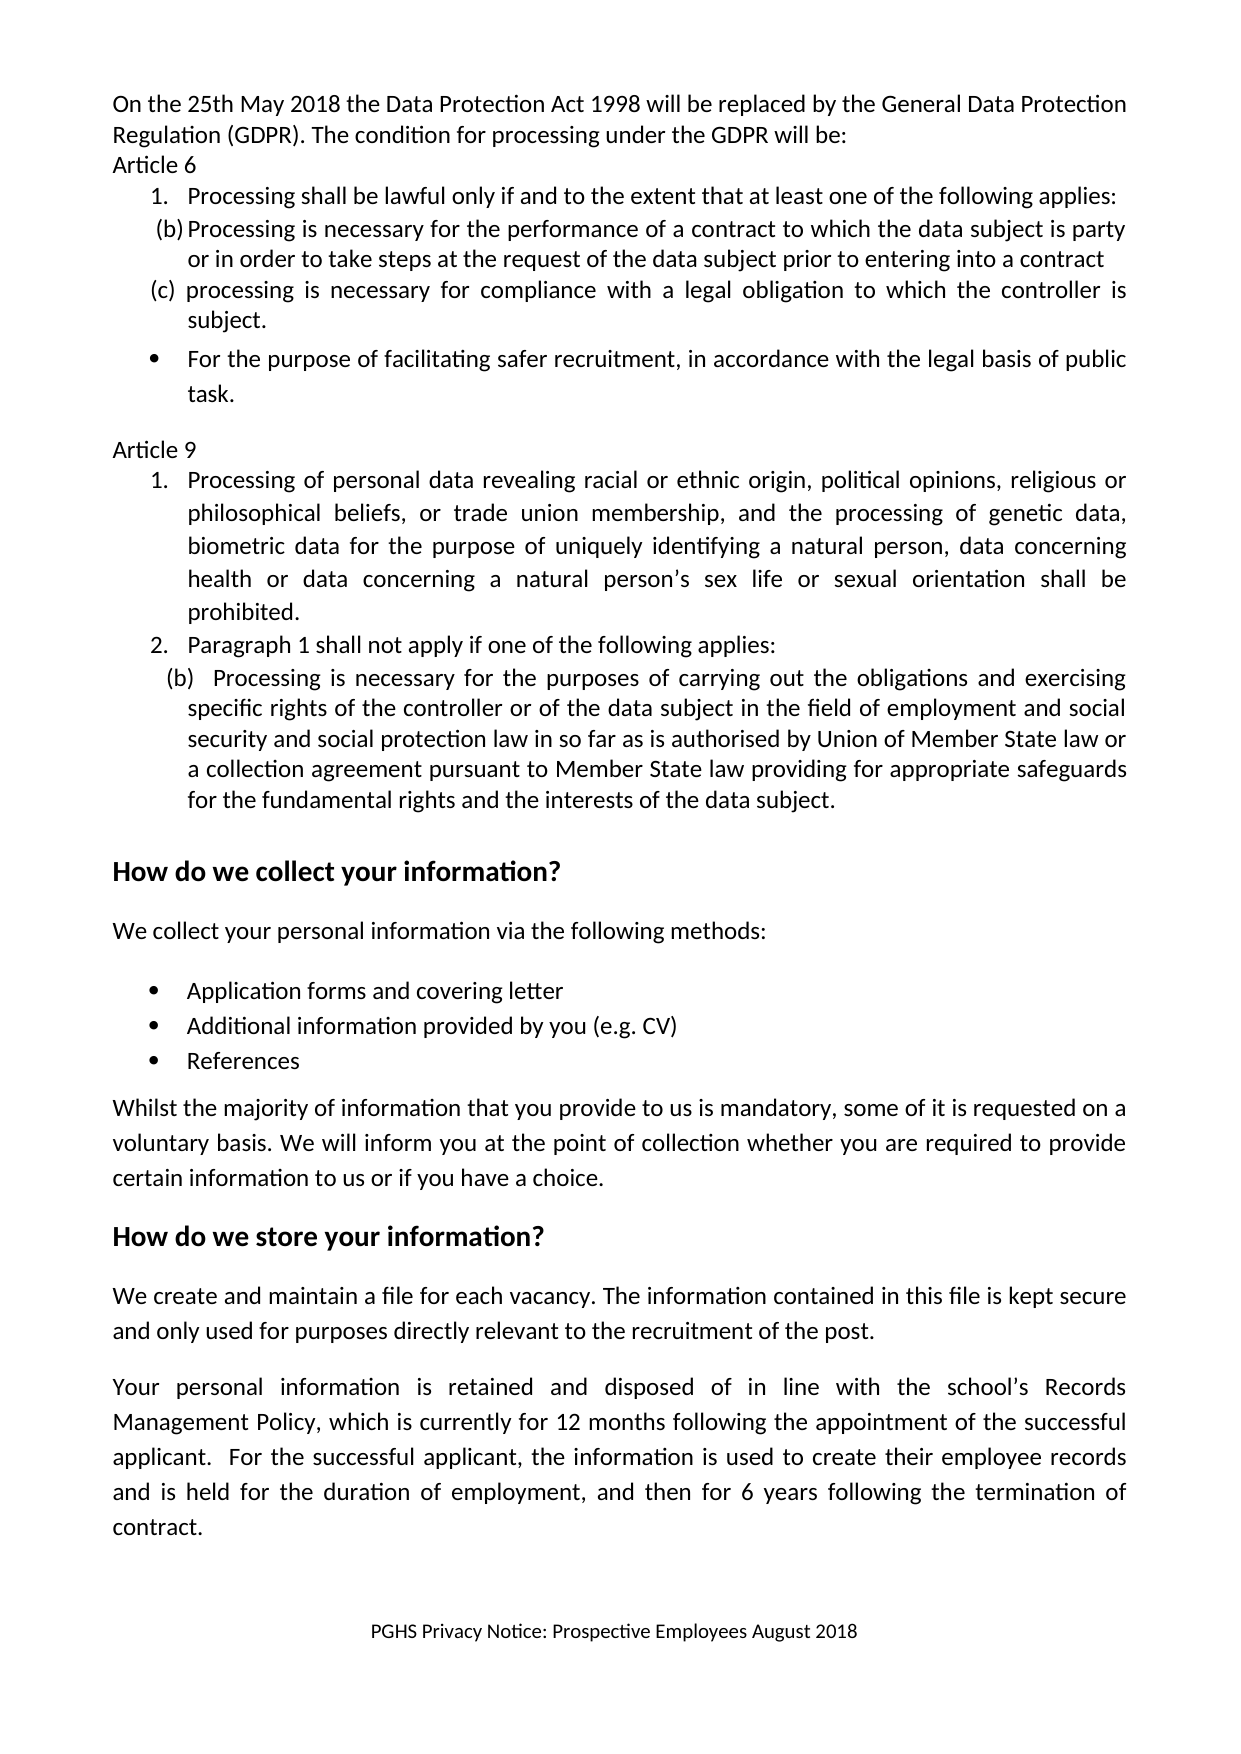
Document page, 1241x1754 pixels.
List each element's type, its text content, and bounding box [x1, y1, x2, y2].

text (c) processing is necessary for compliance with a legal obligation to which the controller is subject. [150, 274, 1128, 335]
list Processing of personal data revealing racial or ethnic origin, political opinions, religious or philosophical beliefs, or trade union membership, and the processing of genetic data, biometric data for the purpose of uniquely identifying a natural person, data concerning health or data concerning a natural person’s sex life or sexual orientation shall be prohibited. [150, 464, 1128, 627]
text (b) Processing is necessary for the purposes of carrying out the obligations and exercising specific rights of the controller or of the data subject in the field of employment and social security and social protection law in so far as is authorised by Union of Member State law or a collection agreement pursuant to Member State law providing for appropriate safeguards for the fundamental rights and the interests of the data subject. [157, 662, 1128, 815]
text On the 25th May 2018 the Data Protection Act 1998 will be replaced by the General Data Protection Regulation (GDPR). The condition for processing under the GDPR will be: [112, 89, 1128, 150]
text Your personal information is retained and disposed of in line with the school’s Records Management Policy, which is currently for 12 months following the appointment of the successful applicant. For the successful applicant, the information is used to create their employee records and is held for the duration of employment, and then for 6 years following the termination of contract. [112, 1371, 1128, 1541]
text Whilst the majority of information that you provide to us is mandatory, some of it is requested on a voluntary basis. We will inform you at the point of collection whether you are required to provide certain information to us or if you have a choice. [112, 1092, 1128, 1193]
text How do we collect your information? [112, 853, 1128, 889]
list For the purpose of facilitating safer recruitment, in accordance with the legal basis of public task. [150, 343, 1128, 409]
text Article 9 [112, 434, 1128, 464]
text (b) Processing is necessary for the performance of a contract to which the data subject is party or in order to take steps at the request of the data subject prior to entering into a contract [150, 213, 1128, 274]
list Paragraph 1 shall not apply if one of the following applies: [150, 629, 1128, 660]
list Processing shall be lawful only if and to the extent that at least one of the following applies: [150, 180, 1128, 211]
list References [149, 1045, 1128, 1076]
list Application forms and covering letter [149, 975, 1128, 1006]
text We collect your personal information via the following methods: [112, 915, 1128, 946]
text How do we store your information? [112, 1218, 1128, 1254]
text We create and maintain a file for each vacancy. The information contained in this file is kept secure and only used for purposes directly relevant to the recruitment of the post. [112, 1280, 1128, 1346]
text Article 6 [112, 150, 1128, 180]
list Additional information provided by you (e.g. CV) [149, 1010, 1128, 1041]
